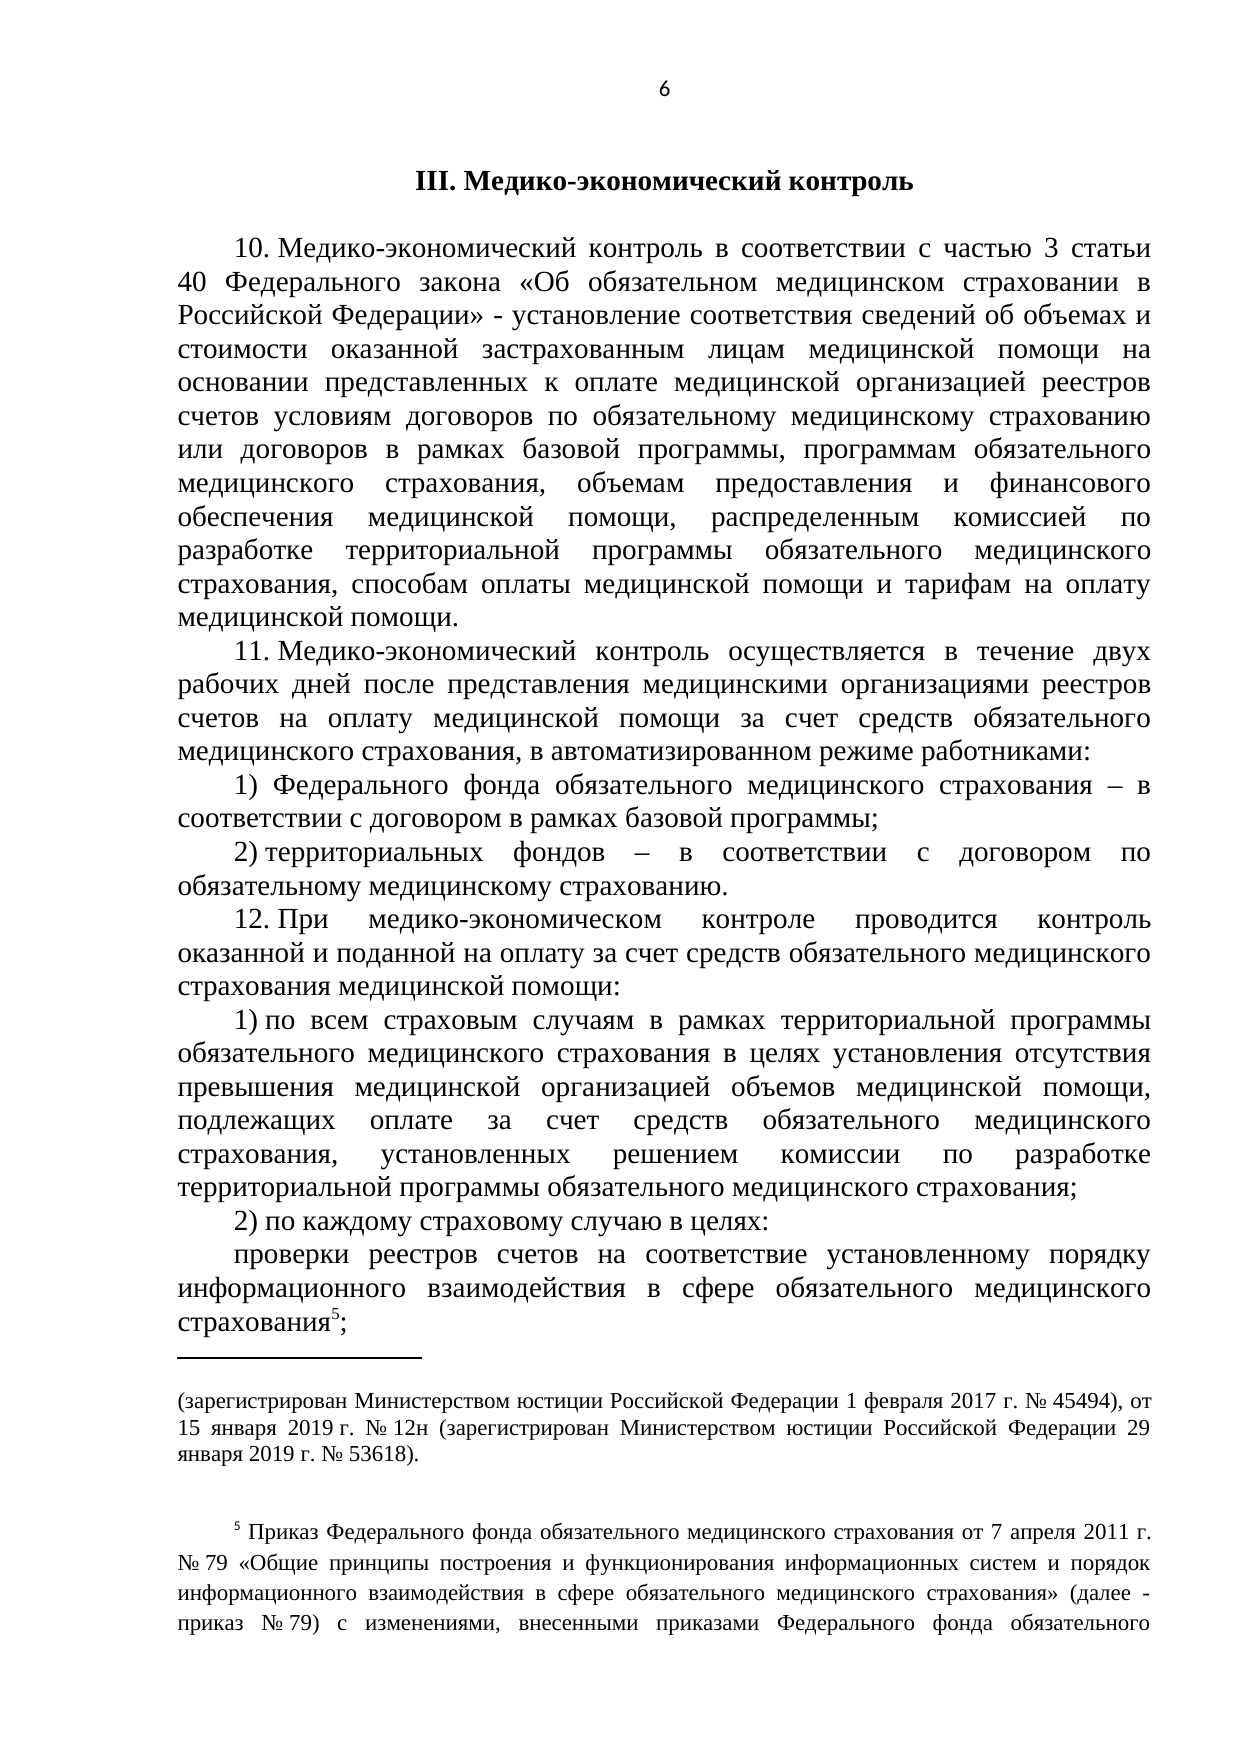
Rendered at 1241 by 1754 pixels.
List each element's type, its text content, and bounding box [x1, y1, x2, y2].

text 2) территориальных фондов – в соответствии с договором по обязательному медицинскому страхованию. [177, 834, 1152, 901]
text проверки реестров счетов на соответствие установленному порядку информационного взаимодействия в сфере обязательного медицинского страхования; [177, 1237, 1152, 1337]
text 1) Федерального фонда обязательного медицинского страхования – в соответствии с договором в рамках базовой программы; [177, 767, 1152, 834]
text 1) по всем страховым случаям в рамках территориальной программы обязательного медицинского страхования в целях установления отсутствия превышения медицинской организацией объемов медицинской помощи, подлежащих оплате за счет средств обязательного медицинского страхования, установленных решением комиссии по разработке территориальной программы обязательного медицинского страхования; [177, 1002, 1152, 1203]
text 10. Медико-экономический контроль в соответствии с частью 3 статьи 40 Федерального закона «Об обязательном медицинском страховании в Российской Федерации» - установление соответствия сведений об объемах и стоимости оказанной застрахованным лицам медицинской помощи на основании представленных к оплате медицинской организацией реестров счетов условиям договоров по обязательному медицинскому страхованию или договоров в рамках базовой программы, программам обязательного медицинского страхования, объемам предоставления и финансового обеспечения медицинской помощи, распределенным комиссией по разработке территориальной программы обязательного медицинского страхования, способам оплаты медицинской помощи и тарифам на оплату медицинской помощи. [177, 230, 1152, 633]
text 2) по каждому страховому случаю в целях: [177, 1203, 1152, 1237]
text 11. Медико-экономический контроль осуществляется в течение двух рабочих дней после представления медицинскими организациями реестров счетов на оплату медицинской помощи за счет средств обязательного медицинского страхования, в автоматизированном режиме работниками: [177, 633, 1152, 767]
title III. Медико-экономический контроль [177, 163, 1152, 197]
text 12. При медико-экономическом контроле проводится контроль оказанной и поданной на оплату за счет средств обязательного медицинского страхования медицинской помощи: [177, 901, 1152, 1002]
